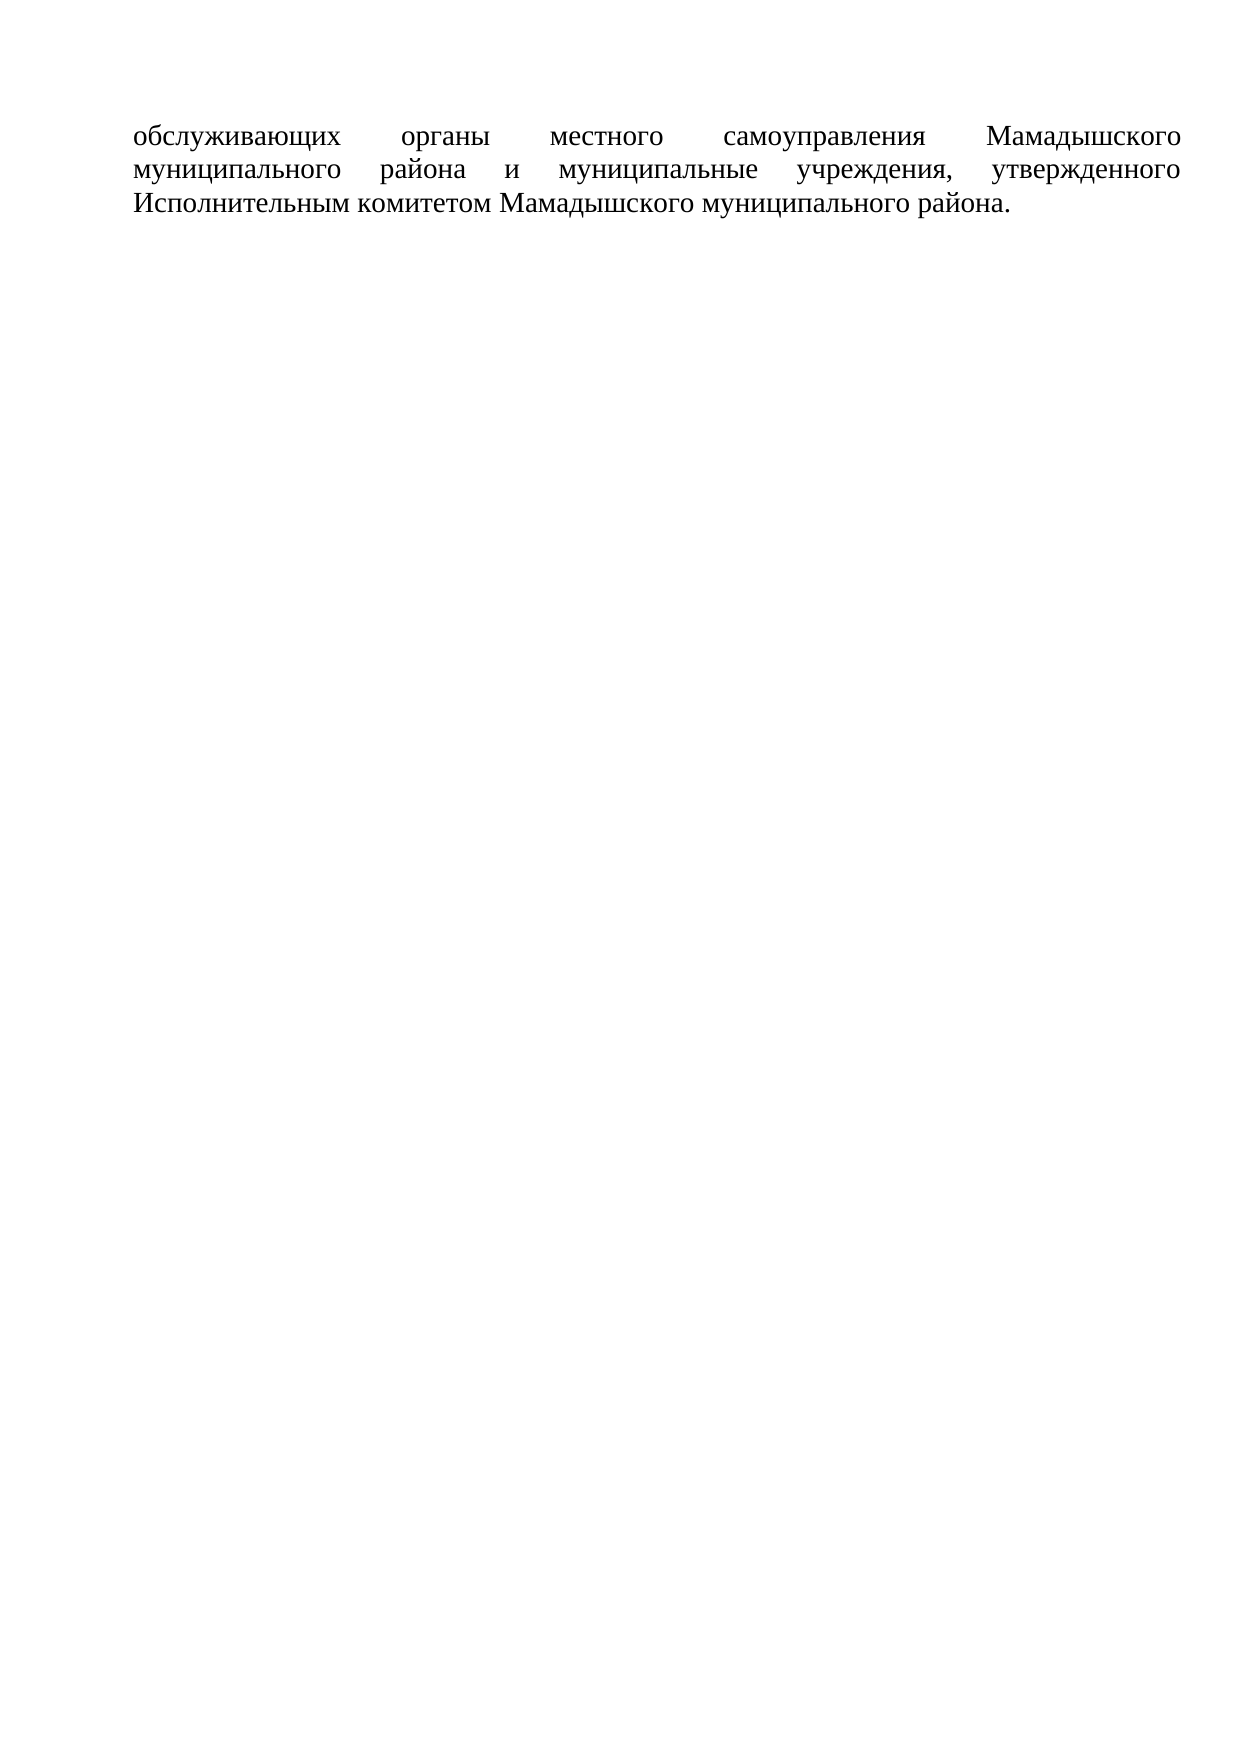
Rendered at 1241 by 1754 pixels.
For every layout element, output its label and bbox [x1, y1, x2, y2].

text [133, 118, 1181, 219]
